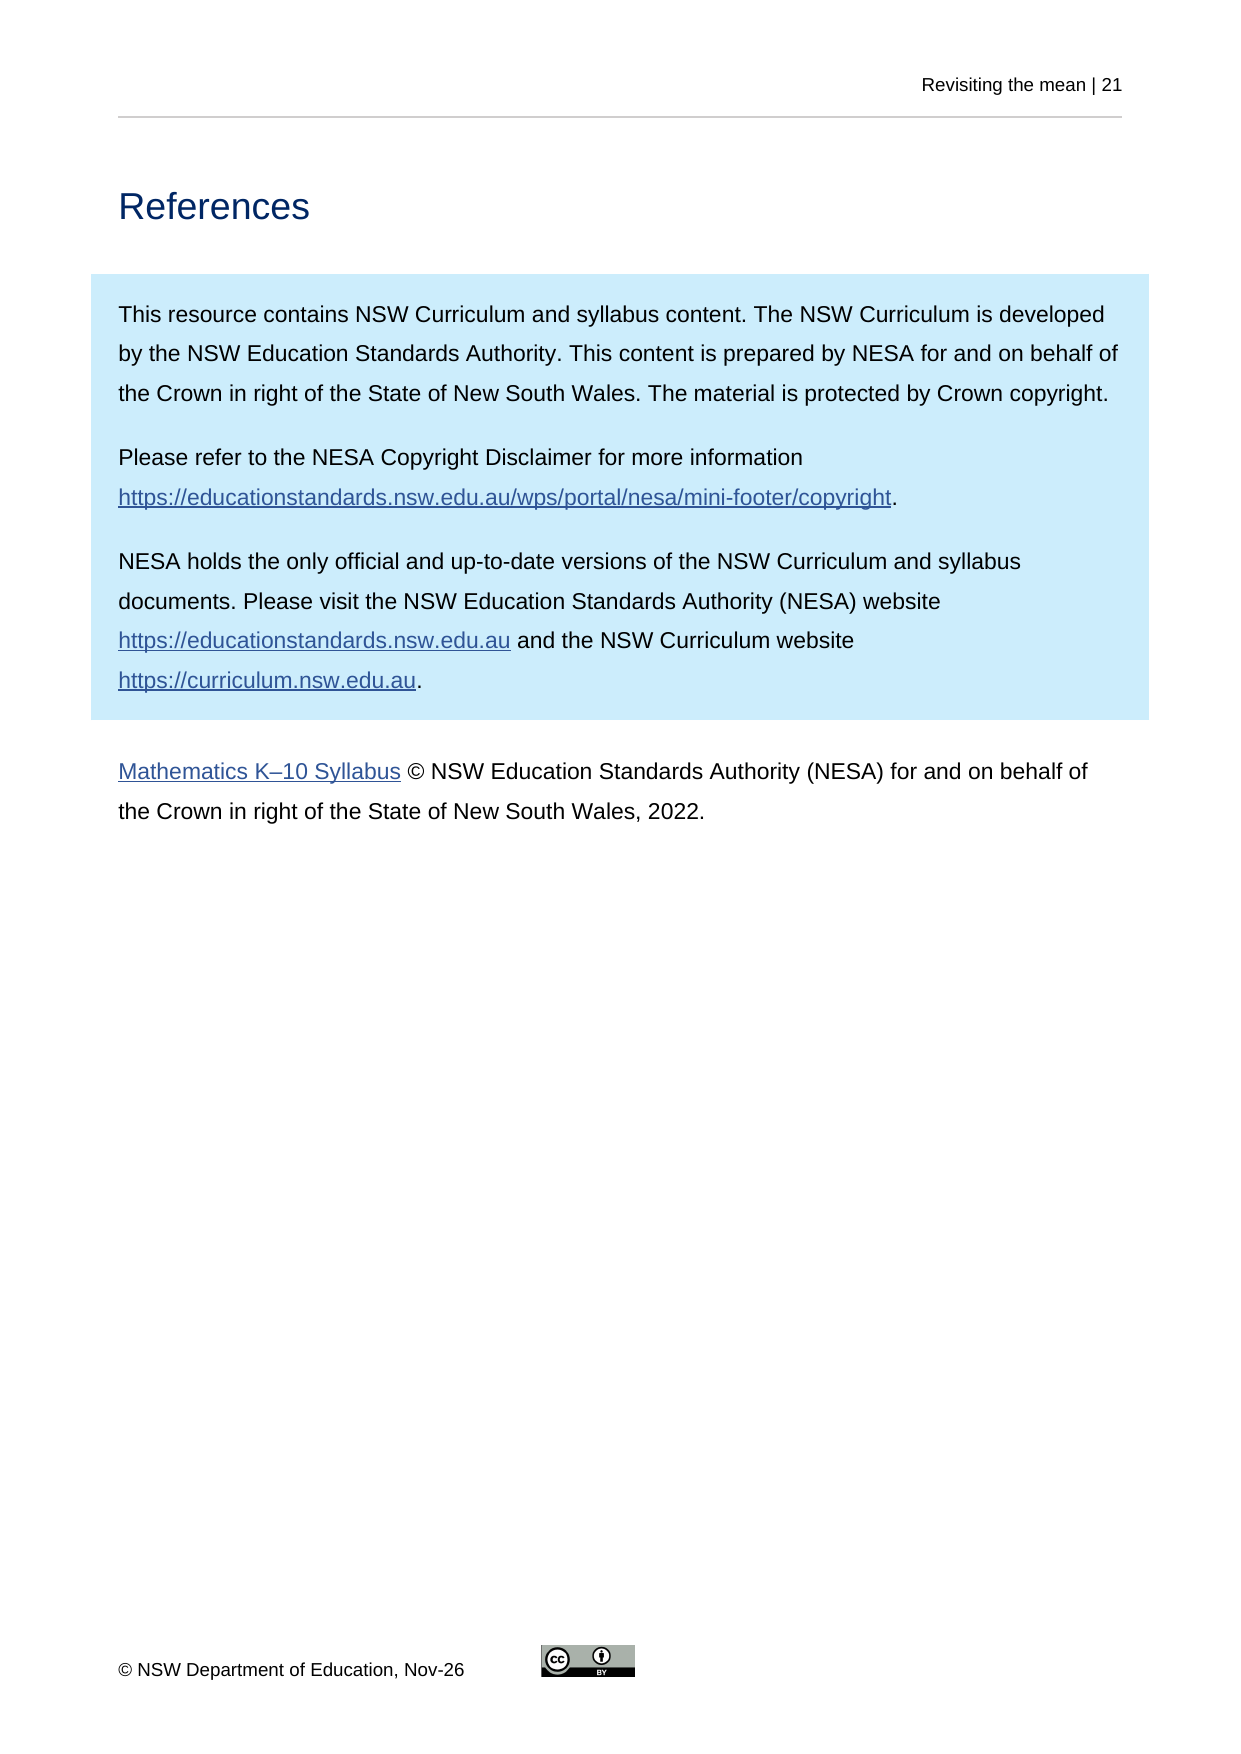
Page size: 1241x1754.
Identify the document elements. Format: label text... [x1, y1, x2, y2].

picture [541, 1645, 635, 1677]
text This resource contains NSW Curriculum and syllabus content. The NSW Curriculum is developed by the NSW Education Standards Authority. This content is prepared by NESA for and on behalf of the Crown in right of the State of New South Wales. The material is protected by Crown copyright. [97, 280, 1143, 406]
text Mathematics K–10 Syllabus © NSW Education Standards Authority (NESA) for and on behalf of the Crown in right of the State of New South Wales, 2022. [118, 758, 1122, 824]
text Please refer to the NESA Copyright Disclaimer for more information https://educationstandards.nsw.edu.au/wps/portal/nesa/mini-footer/copyright. [97, 417, 1143, 510]
text NESA holds the only official and up-to-date versions of the NSW Curriculum and syllabus documents. Please visit the NSW Education Standards Authority (NESA) website https://educationstandards.nsw.edu.au and the NSW Curriculum website https://curriculum.nsw.edu.au. [97, 521, 1143, 714]
subtitle References [118, 184, 1122, 227]
